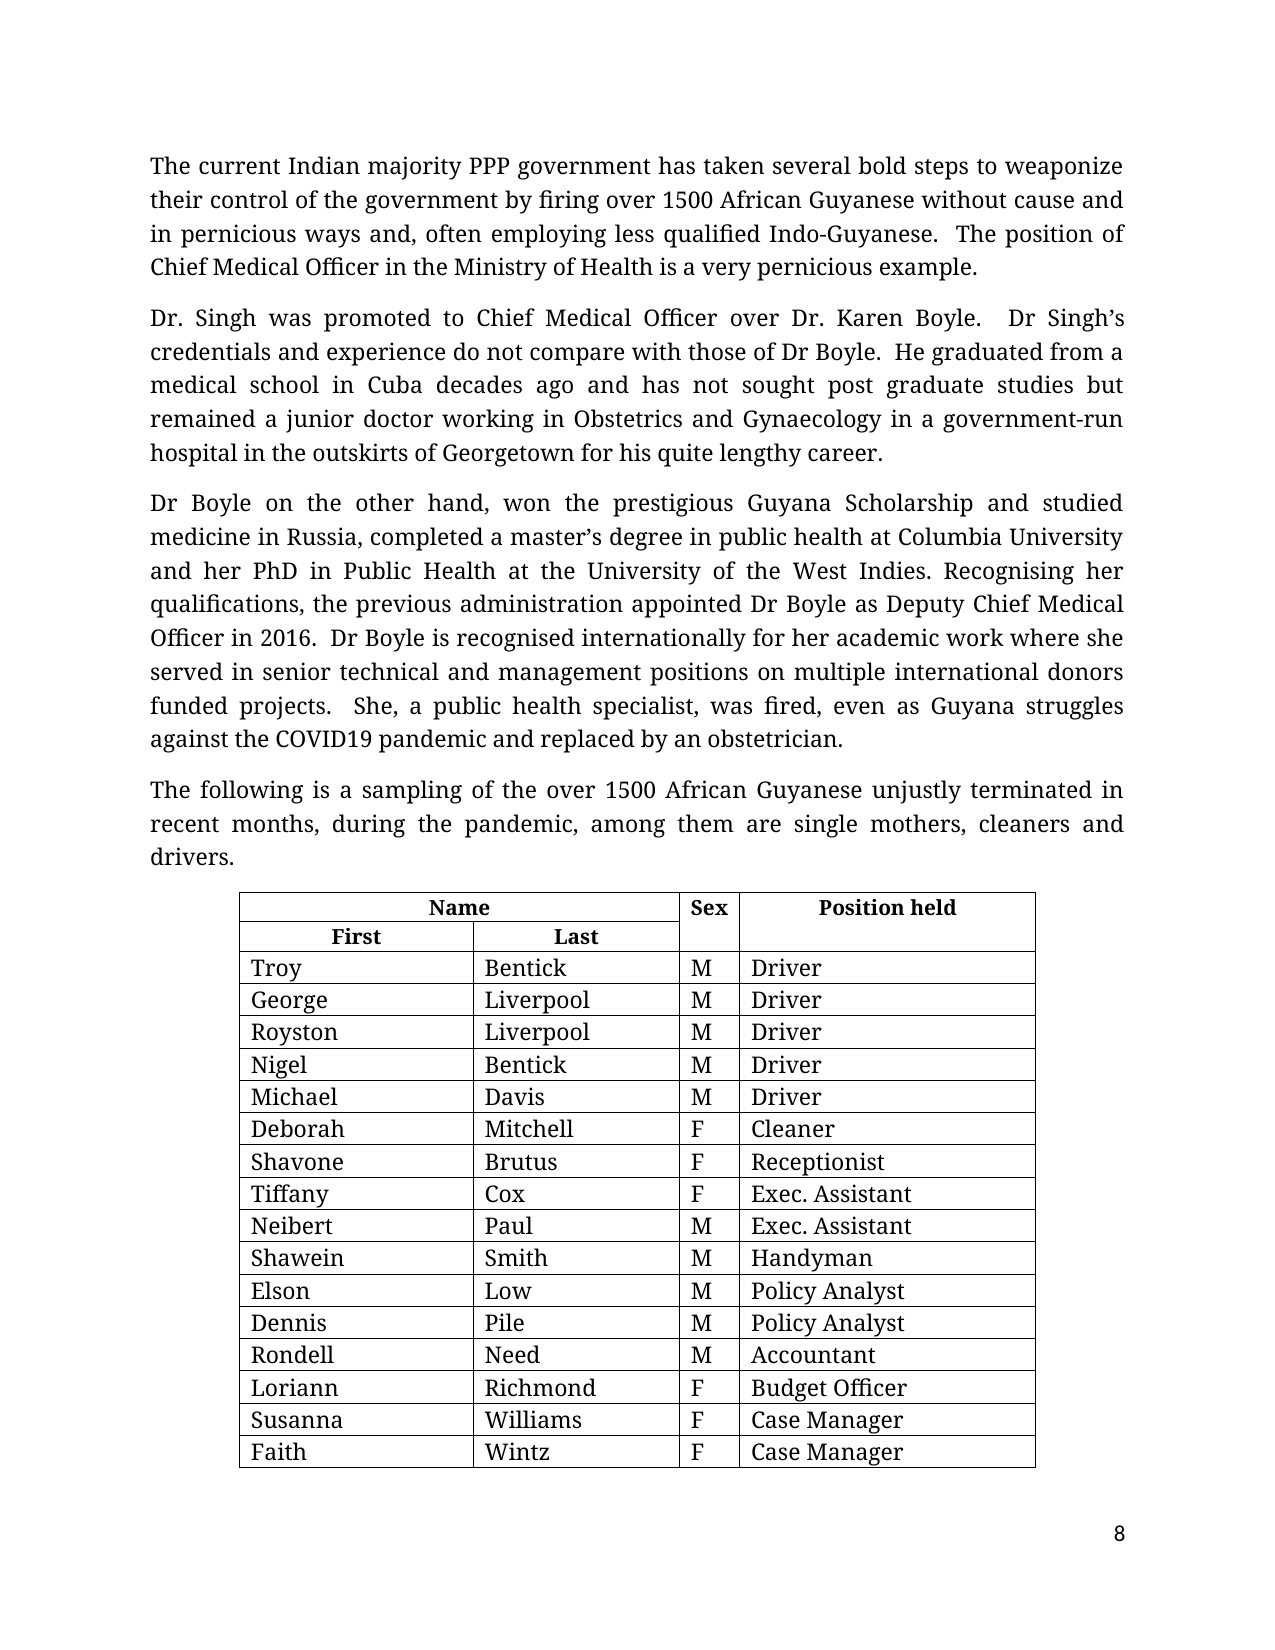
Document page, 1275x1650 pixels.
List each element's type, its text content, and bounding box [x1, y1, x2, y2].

table_cell Budget Officer [740, 1371, 1035, 1403]
table_cell Shawein [240, 1242, 473, 1273]
table_cell Loriann [240, 1371, 473, 1403]
table_cell F [680, 1436, 739, 1467]
table_cell M [680, 1307, 739, 1338]
table_header Sex [680, 893, 739, 951]
table_cell Davis [474, 1081, 679, 1112]
table_cell Handyman [740, 1242, 1035, 1273]
table_cell Faith [240, 1436, 473, 1467]
table_cell George [240, 984, 473, 1015]
table_cell Royston [240, 1016, 473, 1047]
table_cell Deborah [240, 1113, 473, 1144]
table_cell Driver [740, 1049, 1035, 1080]
table_cell M [680, 1275, 739, 1306]
table_cell Driver [740, 984, 1035, 1015]
table_cell Richmond [474, 1371, 679, 1403]
table_cell Driver [740, 1016, 1035, 1047]
table_cell Smith [474, 1242, 679, 1273]
table_cell M [680, 1049, 739, 1080]
table_cell Driver [740, 952, 1035, 983]
table_cell Rondell [240, 1339, 473, 1370]
table_cell Need [474, 1339, 679, 1370]
table_cell Elson [240, 1275, 473, 1306]
table_cell Shavone [240, 1145, 473, 1177]
table_cell Williams [474, 1404, 679, 1435]
table_cell M [680, 1242, 739, 1273]
table_cell Pile [474, 1307, 679, 1338]
table_cell Cleaner [740, 1113, 1035, 1144]
table_cell Susanna [240, 1404, 473, 1435]
text Dr Boyle on the other hand, won the prestigious Guyana Scholarship and studied medicine in Russia, completed a master’s degree in public health at Columbia University and her PhD in Public Health at the University of the West Indies. Recognising her qualifications, the previous administration appointed Dr Boyle as Deputy Chief Medical Officer in 2016. Dr Boyle is recognised internationally for her academic work where she served in senior technical and management positions on multiple international donors funded projects. She, a public health specialist, was fired, even as Guyana struggles against the COVID19 pandemic and replaced by an obstetrician. [150, 487, 1125, 754]
table_cell M [680, 1016, 739, 1047]
table_cell Michael [240, 1081, 473, 1112]
table_cell Low [474, 1275, 679, 1306]
table_cell Mitchell [474, 1113, 679, 1144]
table_cell Cox [474, 1178, 679, 1209]
table_cell Case Manager [740, 1436, 1035, 1467]
text The following is a sampling of the over 1500 African Guyanese unjustly terminated in recent months, during the pandemic, among them are single mothers, cleaners and drivers. [150, 774, 1125, 872]
table_cell First [240, 922, 473, 951]
table_cell M [680, 952, 739, 983]
table_cell Paul [474, 1210, 679, 1241]
table_cell M [680, 1210, 739, 1241]
table_cell Tiffany [240, 1178, 473, 1209]
table_cell Bentick [474, 952, 679, 983]
table_cell M [680, 984, 739, 1015]
table_cell F [680, 1145, 739, 1177]
table_cell Policy Analyst [740, 1307, 1035, 1338]
table_cell M [680, 1339, 739, 1370]
table_cell Brutus [474, 1145, 679, 1177]
table_cell F [680, 1113, 739, 1144]
text Dr. Singh was promoted to Chief Medical Officer over Dr. Karen Boyle. Dr Singh’s credentials and experience do not compare with those of Dr Boyle. He graduated from a medical school in Cuba decades ago and has not sought post graduate studies but remained a junior doctor working in Obstetrics and Gynaecology in a government-run hospital in the outskirts of Georgetown for his quite lengthy career. [150, 302, 1125, 468]
table_cell M [680, 1081, 739, 1112]
table_header Position held [740, 893, 1035, 951]
table_cell Policy Analyst [740, 1275, 1035, 1306]
table_cell Liverpool [474, 1016, 679, 1047]
table_header Name [240, 893, 679, 921]
table_cell Case Manager [740, 1404, 1035, 1435]
table_cell F [680, 1178, 739, 1209]
table_cell Receptionist [740, 1145, 1035, 1177]
table_cell Neibert [240, 1210, 473, 1241]
table_cell Exec. Assistant [740, 1210, 1035, 1241]
table_cell Dennis [240, 1307, 473, 1338]
table_cell Exec. Assistant [740, 1178, 1035, 1209]
table_cell Accountant [740, 1339, 1035, 1370]
table_cell Liverpool [474, 984, 679, 1015]
table_cell Driver [740, 1081, 1035, 1112]
table_cell Nigel [240, 1049, 473, 1080]
table_cell F [680, 1404, 739, 1435]
table_cell Wintz [474, 1436, 679, 1467]
table_cell Bentick [474, 1049, 679, 1080]
table_cell F [680, 1371, 739, 1403]
text The current Indian majority PPP government has taken several bold steps to weaponize their control of the government by firing over 1500 African Guyanese without cause and in pernicious ways and, often employing less qualified Indo-Guyanese. The position of Chief Medical Officer in the Ministry of Health is a very pernicious example. [150, 150, 1125, 282]
table_cell Troy [240, 952, 473, 983]
table_cell Last [474, 922, 679, 951]
